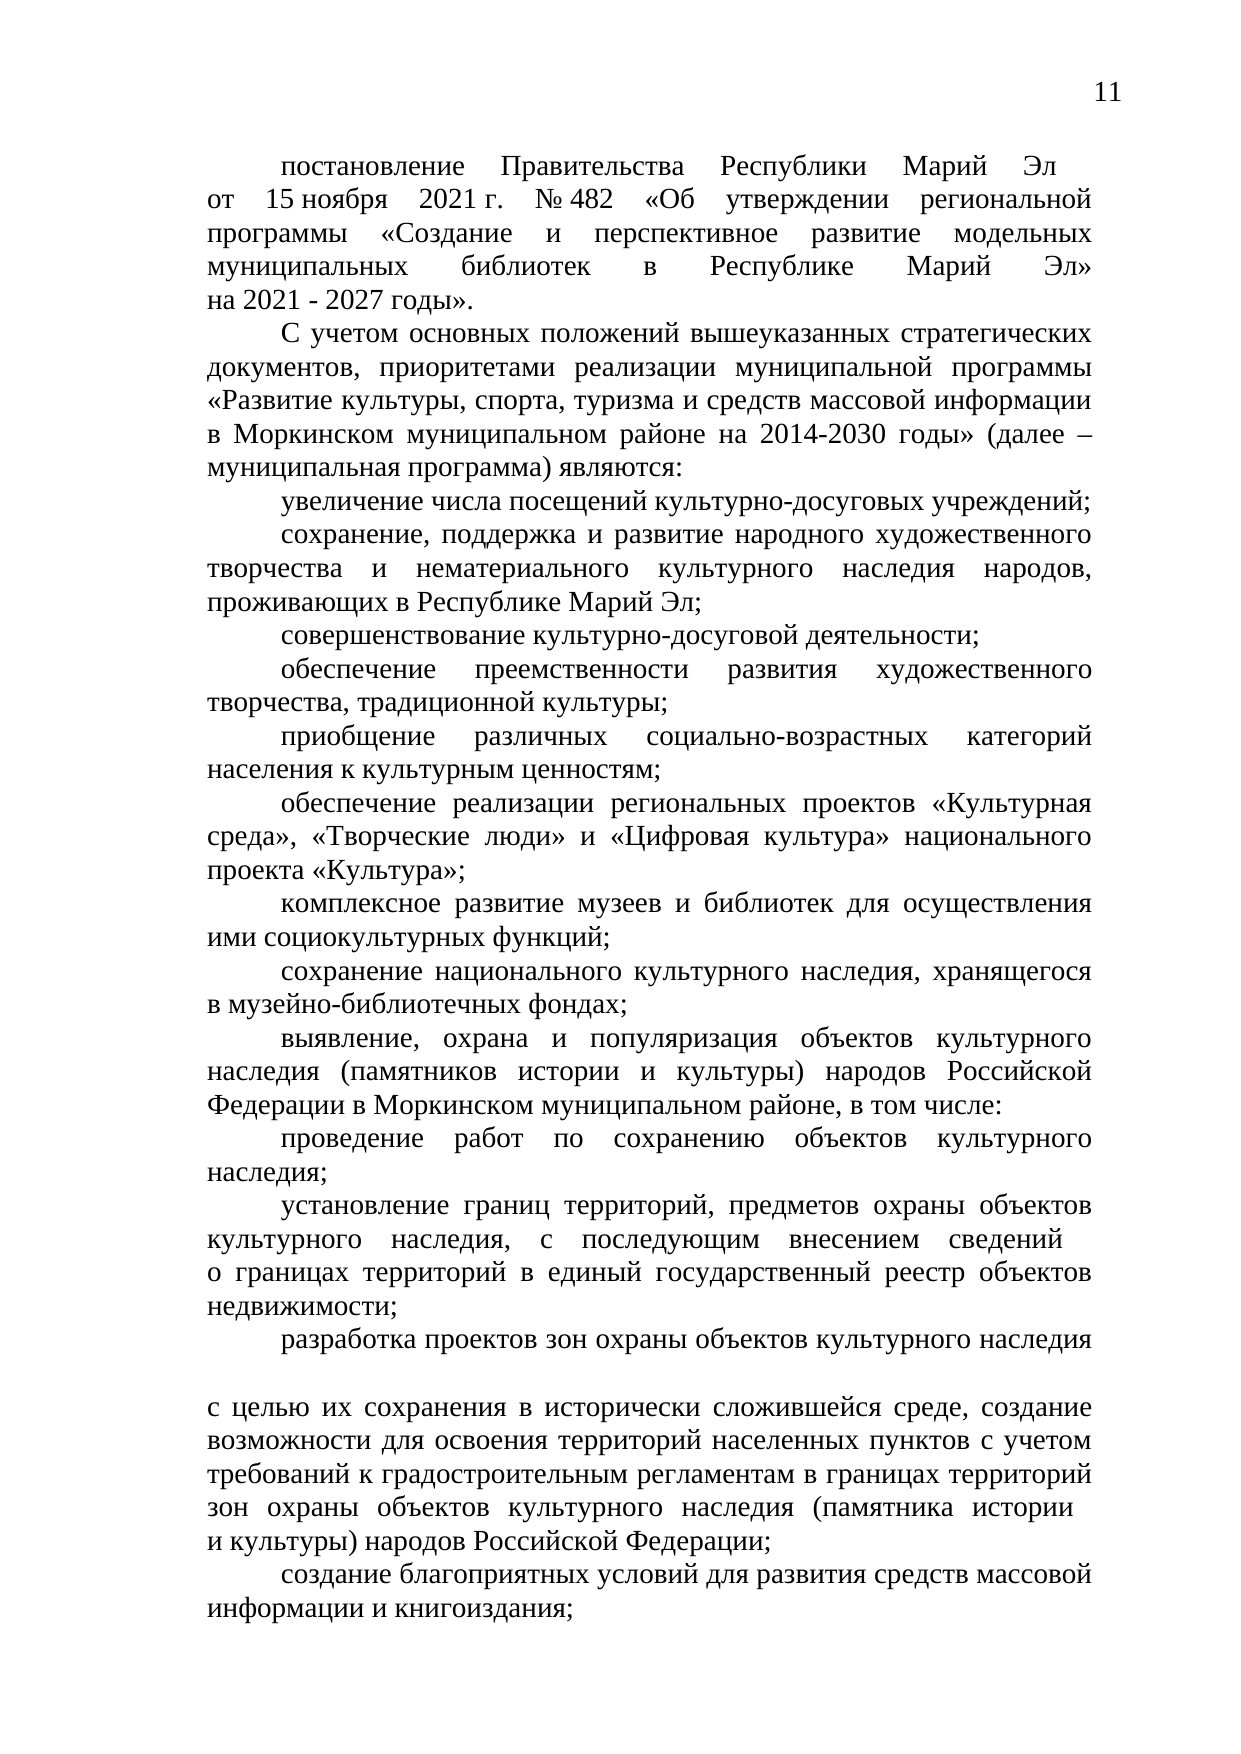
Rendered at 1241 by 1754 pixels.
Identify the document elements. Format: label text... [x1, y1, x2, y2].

text сохранение национального культурного наследия, хранящегося в музейно-библиотечных фондах; [207, 953, 1093, 1020]
text обеспечение реализации региональных проектов «Культурная среда», «Творческие люди» и «Цифровая культура» национального проекта «Культура»; [207, 785, 1093, 886]
text С учетом основных положений вышеуказанных стратегических документов, приоритетами реализации муниципальной программы «Развитие культуры, спорта, туризма и средств массовой информации в Моркинском муниципальном районе на 2014-2030 годы» (далее – муниципальная программа) являются: [207, 315, 1093, 483]
text комплексное развитие музеев и библиотек для осуществления ими социокультурных функций; [207, 886, 1093, 953]
text приобщение различных социально-возрастных категорий населения к культурным ценностям; [207, 718, 1093, 785]
text создание благоприятных условий для развития средств массовой информации и книгоиздания; [207, 1556, 1093, 1623]
text сохранение, поддержка и развитие народного художественного творчества и нематериального культурного наследия народов, проживающих в Республике Марий Эл; [207, 517, 1093, 617]
text установление границ территорий, предметов охраны объектов культурного наследия, с последующим внесением сведений о границах территорий в единый государственный реестр объектов недвижимости; [207, 1187, 1093, 1322]
text проведение работ по сохранению объектов культурного наследия; [207, 1120, 1093, 1187]
text увеличение числа посещений культурно-досуговых учреждений; [207, 483, 1093, 517]
text обеспечение преемственности развития художественного творчества, традиционной культуры; [207, 651, 1093, 718]
text выявление, охрана и популяризация объектов культурного наследия (памятников истории и культуры) народов Российской Федерации в Моркинском муниципальном районе, в том числе: [207, 1020, 1093, 1120]
text разработка проектов зон охраны объектов культурного наследия с целью их сохранения в исторически сложившейся среде, создание возможности для освоения территорий населенных пунктов с учетом требований к градостроительным регламентам в границах территорий зон охраны объектов культурного наследия (памятника истории и культуры) народов Российской Федерации; [207, 1322, 1093, 1556]
text постановление Правительства Республики Марий Эл от 15 ноября 2021 г. № 482 «Об утверждении региональной программы «Создание и перспективное развитие модельных муниципальных библиотек в Республике Марий Эл» на 2021 - 2027 годы». [207, 148, 1093, 315]
text совершенствование культурно-досуговой деятельности; [207, 617, 1093, 651]
